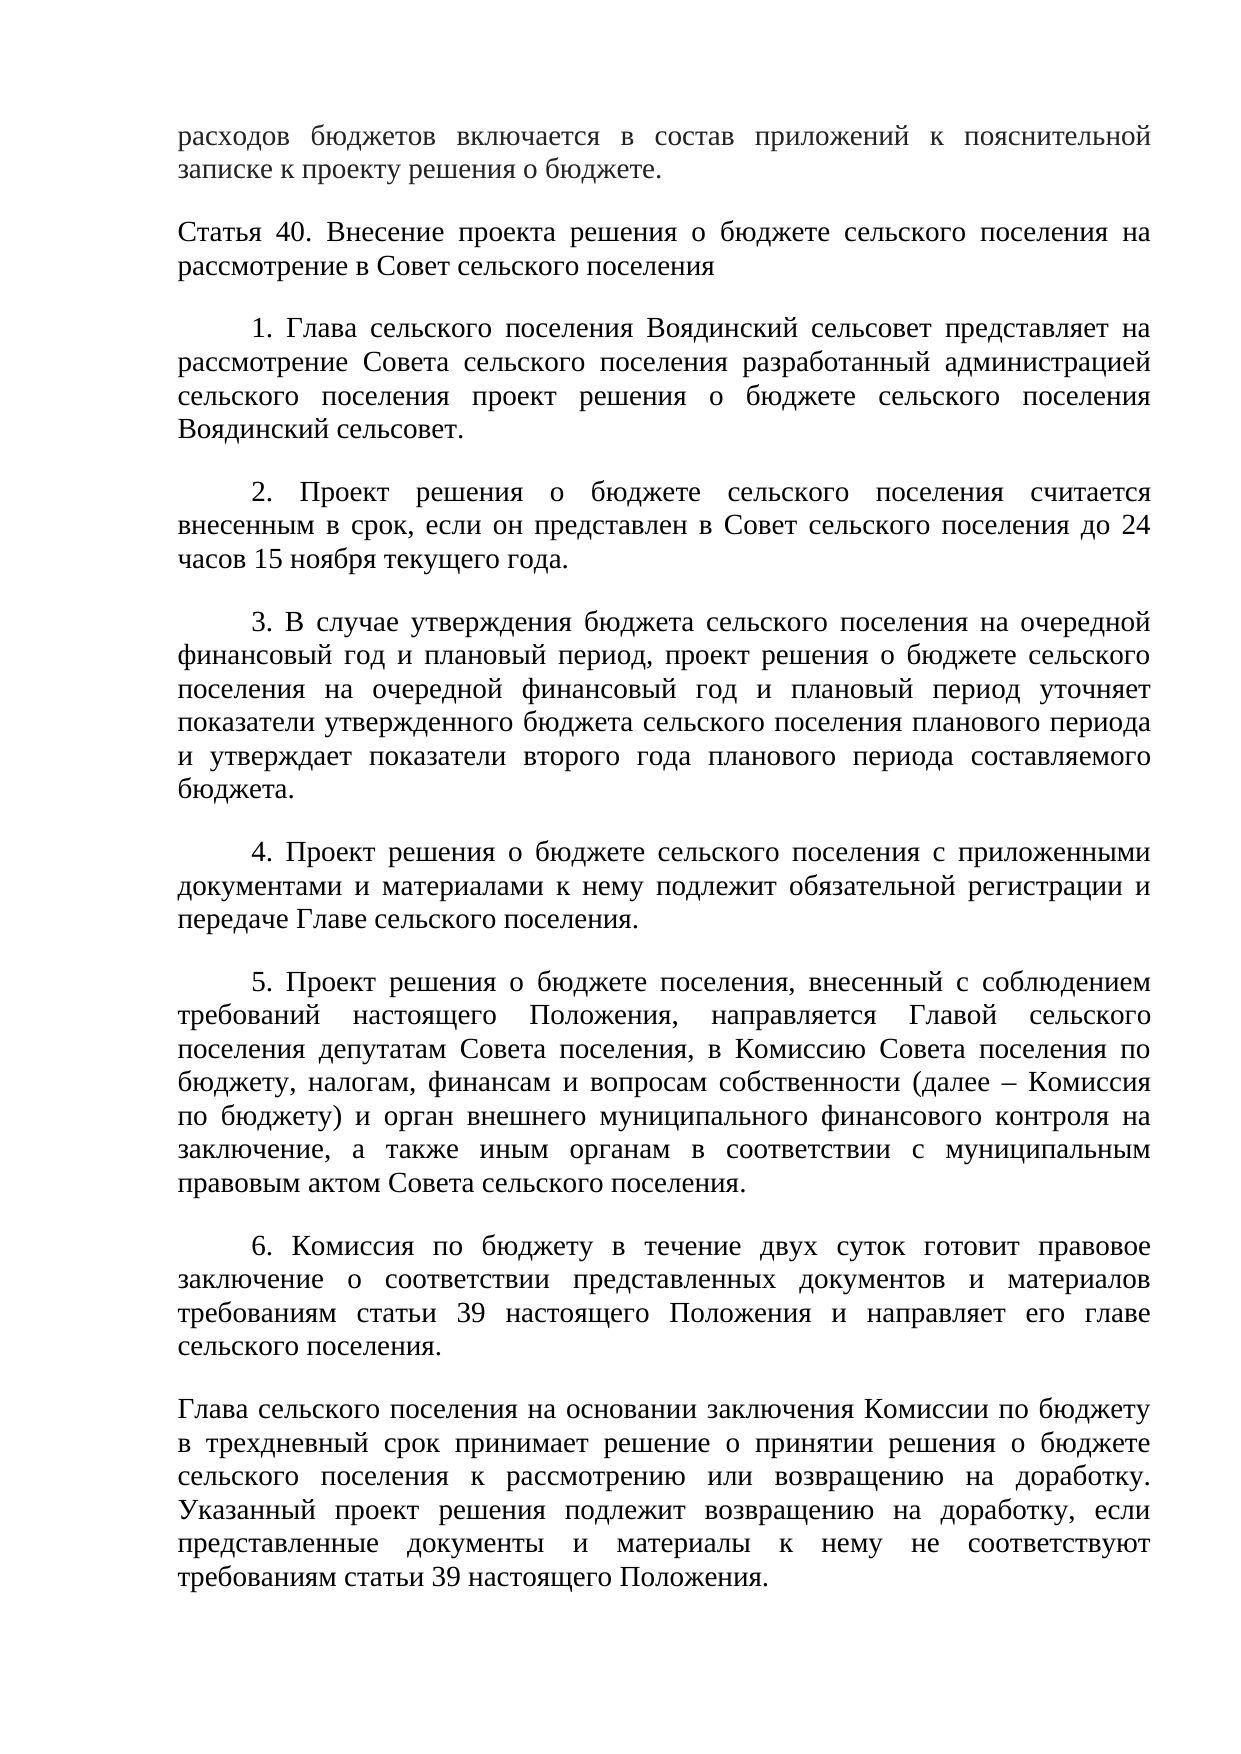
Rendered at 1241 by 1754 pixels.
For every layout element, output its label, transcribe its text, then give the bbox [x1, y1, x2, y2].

text 4. Проект решения о бюджете сельского поселения с приложенными документами и материалами к нему подлежит обязательной регистрации и передаче Главе сельского поселения. [177, 834, 1152, 935]
text Глава сельского поселения на основании заключения Комиссии по бюджету в трехдневный срок принимает решение о принятии решения о бюджете сельского поселения к рассмотрению или возвращению на доработку. Указанный проект решения подлежит возвращению на доработку, если представленные документы и материалы к нему не соответствуют требованиям статьи 39 настоящего Положения. [177, 1391, 1152, 1592]
text 3. В случае утверждения бюджета сельского поселения на очередной финансовый год и плановый период, проект решения о бюджете сельского поселения на очередной финансовый год и плановый период уточняет показатели утвержденного бюджета сельского поселения планового периода и утверждает показатели второго года планового периода составляемого бюджета. [177, 604, 1152, 805]
text Статья 40. Внесение проекта решения о бюджете сельского поселения на рассмотрение в Совет сельского поселения [177, 214, 1152, 281]
text 5. Проект решения о бюджете поселения, внесенный с соблюдением требований настоящего Положения, направляется Главой сельского поселения депутатам Совета поселения, в Комиссию Совета поселения по бюджету, налогам, финансам и вопросам собственности (далее – Комиссия по бюджету) и орган внешнего муниципального финансового контроля на заключение, а также иным органам в соответствии с муниципальным правовым актом Совета сельского поселения. [177, 964, 1152, 1199]
text 1. Глава сельского поселения Воядинский сельсовет представляет на рассмотрение Совета сельского поселения разработанный администрацией сельского поселения проект решения о бюджете сельского поселения Воядинский сельсовет. [177, 311, 1152, 445]
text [177, 118, 1152, 185]
text 2. Проект решения о бюджете сельского поселения считается внесенным в срок, если он представлен в Совет сельского поселения до 24 часов 15 ноября текущего года. [177, 474, 1152, 574]
text 6. Комиссия по бюджету в течение двух суток готовит правовое заключение о соответствии представленных документов и материалов требованиям статьи 39 настоящего Положения и направляет его главе сельского поселения. [177, 1228, 1152, 1362]
